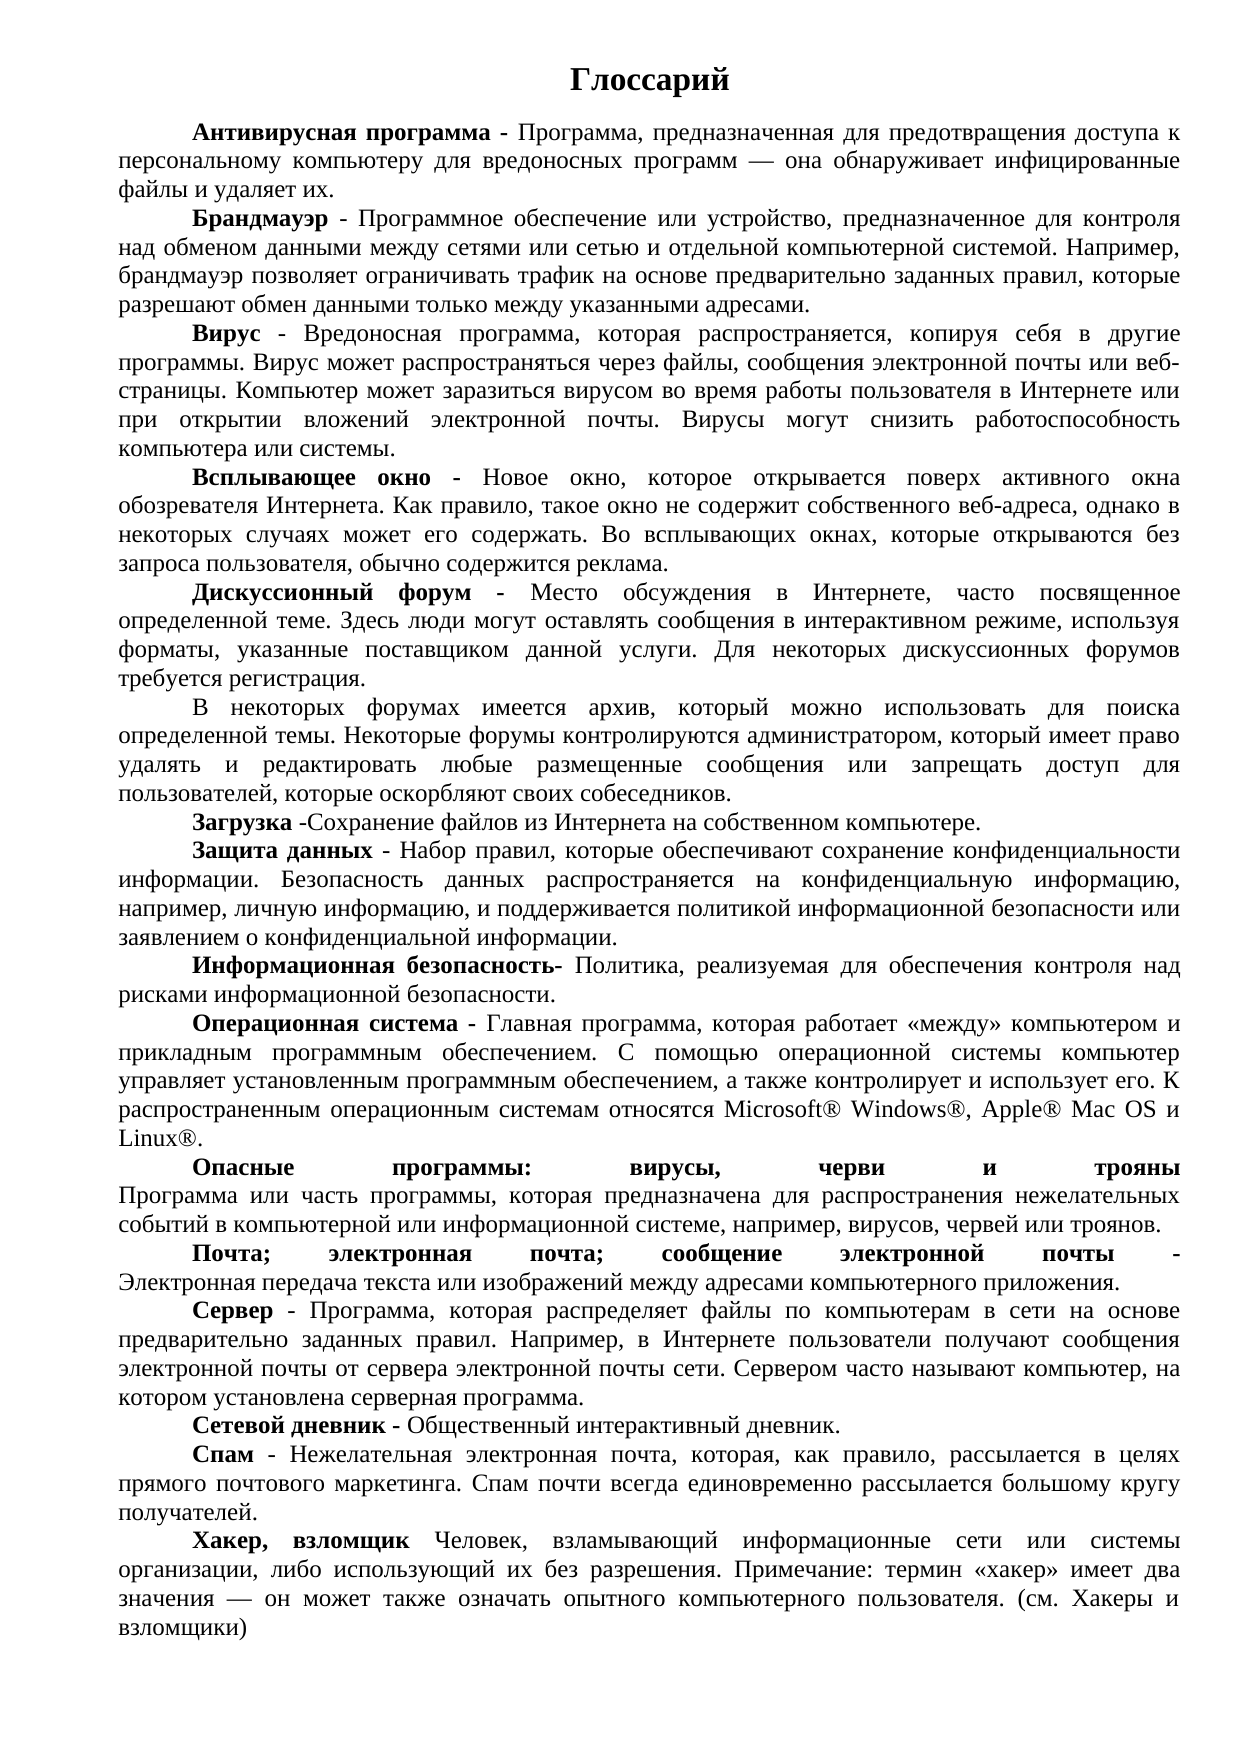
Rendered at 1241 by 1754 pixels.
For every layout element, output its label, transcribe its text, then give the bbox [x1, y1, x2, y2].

text Спам - Нежелательная электронная почта, которая, как правило, рассылается в целях прямого почтового маркетинга. Спам почти всегда единовременно рассылается большому кругу получателей. [118, 1439, 1181, 1525]
text Сервер - Программа, которая распределяет файлы по компьютерам в сети на основе предварительно заданных правил. Например, в Интернете пользователи получают сообщения электронной почты от сервера электронной почты сети. Сервером часто называют компьютер, на котором установлена серверная программа. [118, 1295, 1181, 1410]
text Хакер, взломщик Человек, взламывающий информационные сети или системы организации, либо использующий их без разрешения. Примечание: термин «хакер» имеет два значения — он может также означать опытного компьютерного пользователя. (см. Хакеры и взломщики) [118, 1525, 1181, 1640]
text Почта; электронная почта; сообщение электронной почты - Электронная передача текста или изображений между адресами компьютерного приложения. [118, 1238, 1181, 1295]
text Сетевой дневник - Общественный интерактивный дневник. [118, 1410, 1181, 1439]
text Загрузка -Сохранение файлов из Интернета на собственном компьютере. [118, 807, 1181, 835]
text Защита данных - Набор правил, которые обеспечивают сохранение конфиденциальности информации. Безопасность данных распространяется на конфиденциальную информацию, например, личную информацию, и поддерживается политикой информационной безопасности или заявлением о конфиденциальной информации. [118, 835, 1181, 950]
text Операционная система - Главная программа, которая работает «между» компьютером и прикладным программным обеспечением. С помощью операционной системы компьютер управляет установленным программным обеспечением, а также контролирует и использует его. К распространенным операционным системам относятся Microsoft® Windows®, Apple® Mac OS и Linux®. [118, 1008, 1181, 1152]
text Антивирусная программа - Программа, предназначенная для предотвращения доступа к персональному компьютеру для вредоносных программ — она обнаруживает инфицированные файлы и удаляет их. [118, 117, 1181, 203]
text Глоссарий [118, 59, 1181, 97]
text Информационная безопасность- Политика, реализуемая для обеспечения контроля над рисками информационной безопасности. [118, 950, 1181, 1008]
text Дискуссионный форум - Место обсуждения в Интернете, часто посвященное определенной теме. Здесь люди могут оставлять сообщения в интерактивном режиме, используя форматы, указанные поставщиком данной услуги. Для некоторых дискуссионных форумов требуется регистрация. [118, 577, 1181, 692]
text В некоторых форумах имеется архив, который можно использовать для поиска определенной темы. Некоторые форумы контролируются администратором, который имеет право удалять и редактировать любые размещенные сообщения или запрещать доступ для пользователей, которые оскорбляют своих собеседников. [118, 692, 1181, 807]
text Опасные программы: вирусы, черви и трояны Программа или часть программы, которая предназначена для распространения нежелательных событий в компьютерной или информационной системе, например, вирусов, червей или троянов. [118, 1152, 1181, 1238]
text Вирус - Вредоносная программа, которая распространяется, копируя себя в другие программы. Вирус может распространяться через файлы, сообщения электронной почты или веб-страницы. Компьютер может заразиться вирусом во время работы пользователя в Интернете или при открытии вложений электронной почты. Вирусы могут снизить работоспособность компьютера или системы. [118, 318, 1181, 462]
text Всплывающее окно - Новое окно, которое открывается поверх активного окна обозревателя Интернета. Как правило, такое окно не содержит собственного веб-адреса, однако в некоторых случаях может его содержать. Во всплывающих окнах, которые открываются без запроса пользователя, обычно содержится реклама. [118, 462, 1181, 577]
text Брандмауэр - Программное обеспечение или устройство, предназначенное для контроля над обменом данными между сетями или сетью и отдельной компьютерной системой. Например, брандмауэр позволяет ограничивать трафик на основе предварительно заданных правил, которые разрешают обмен данными только между указанными адресами. [118, 203, 1181, 318]
